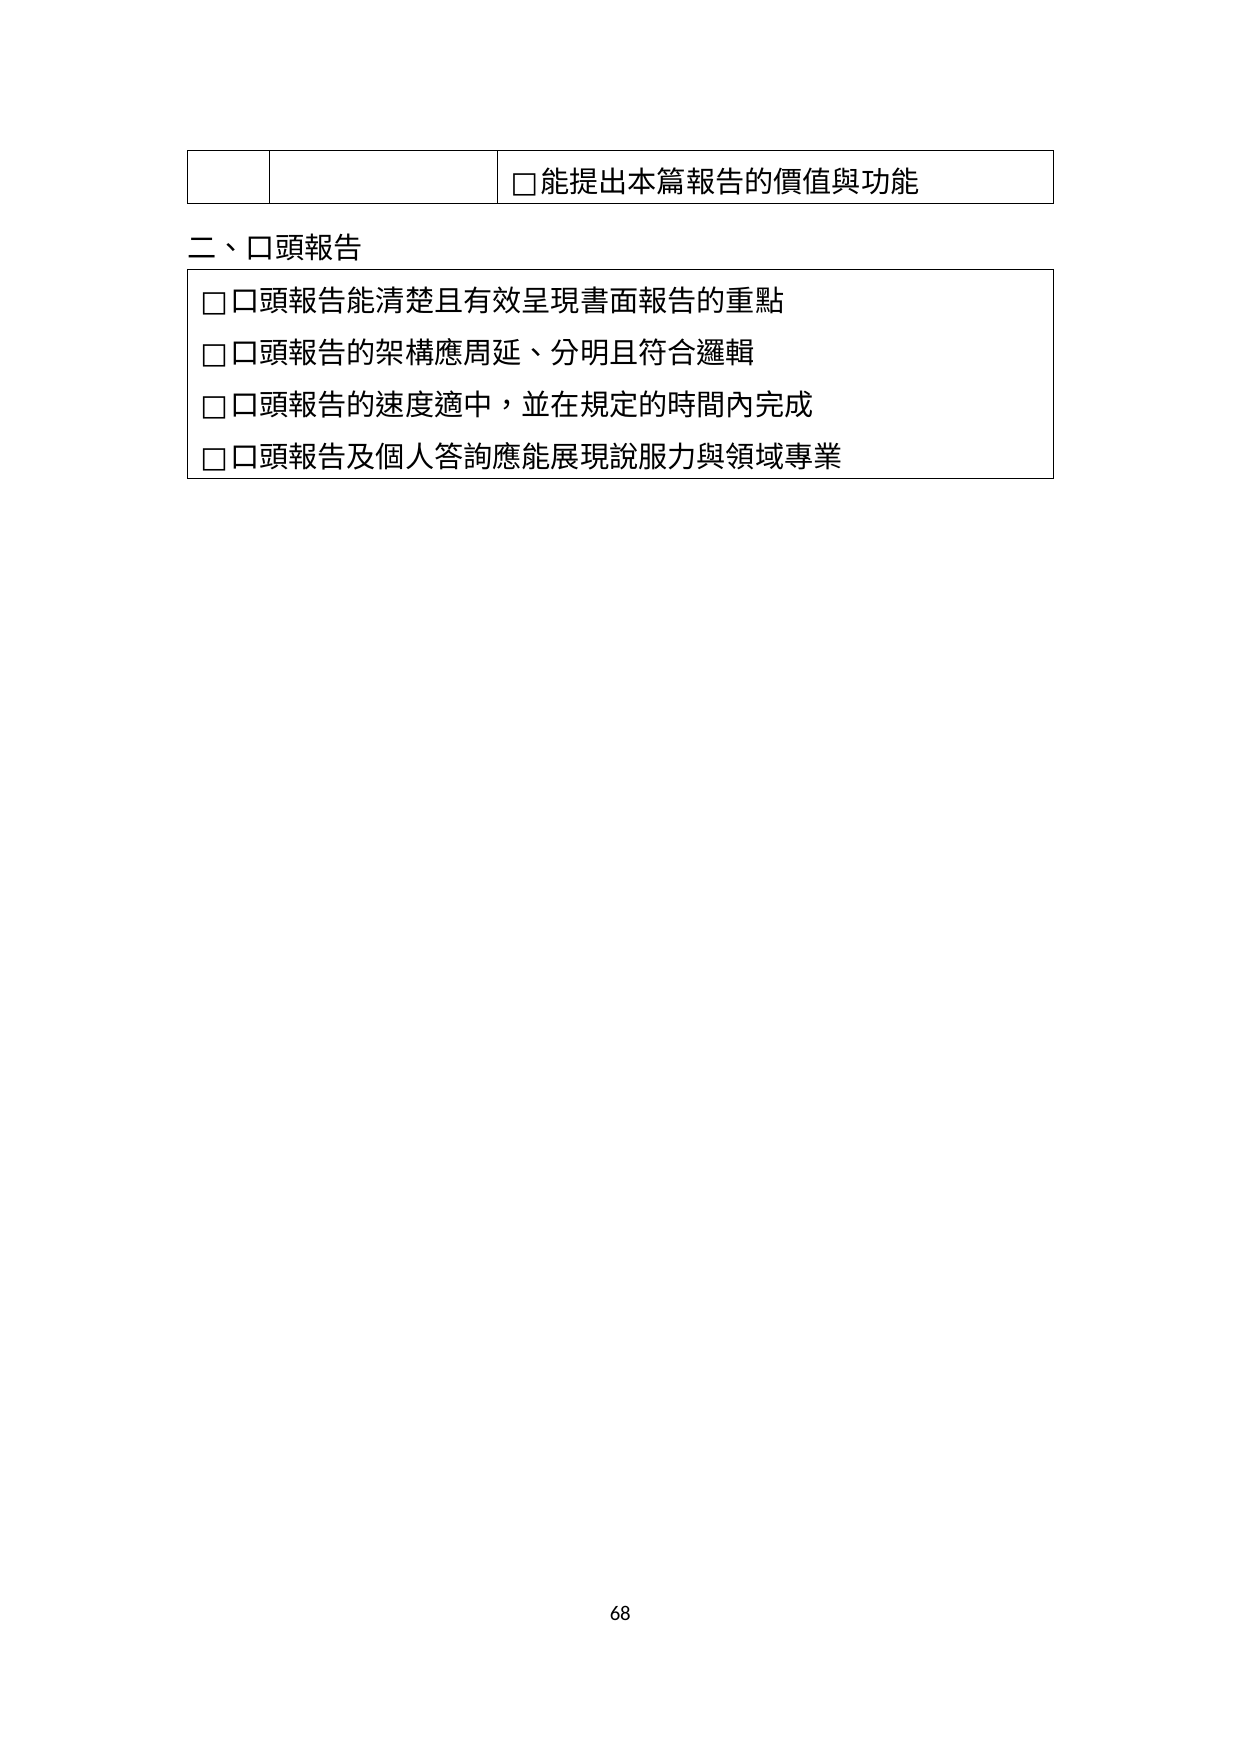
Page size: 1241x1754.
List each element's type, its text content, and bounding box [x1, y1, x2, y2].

table_header 口頭報告能清楚且有效呈現書面報告的重點 口頭報告的架構應周延、分明且符合邏輯 口頭報告的速度適中，並在規定的時間內完成 口頭報告及個人答詢應能展現說服力與領域專業 [188, 270, 1053, 478]
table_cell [498, 151, 1053, 203]
text 二、口頭報告 [187, 217, 1042, 269]
table_cell 五 [188, 151, 269, 203]
table_cell 結語 [270, 151, 497, 203]
